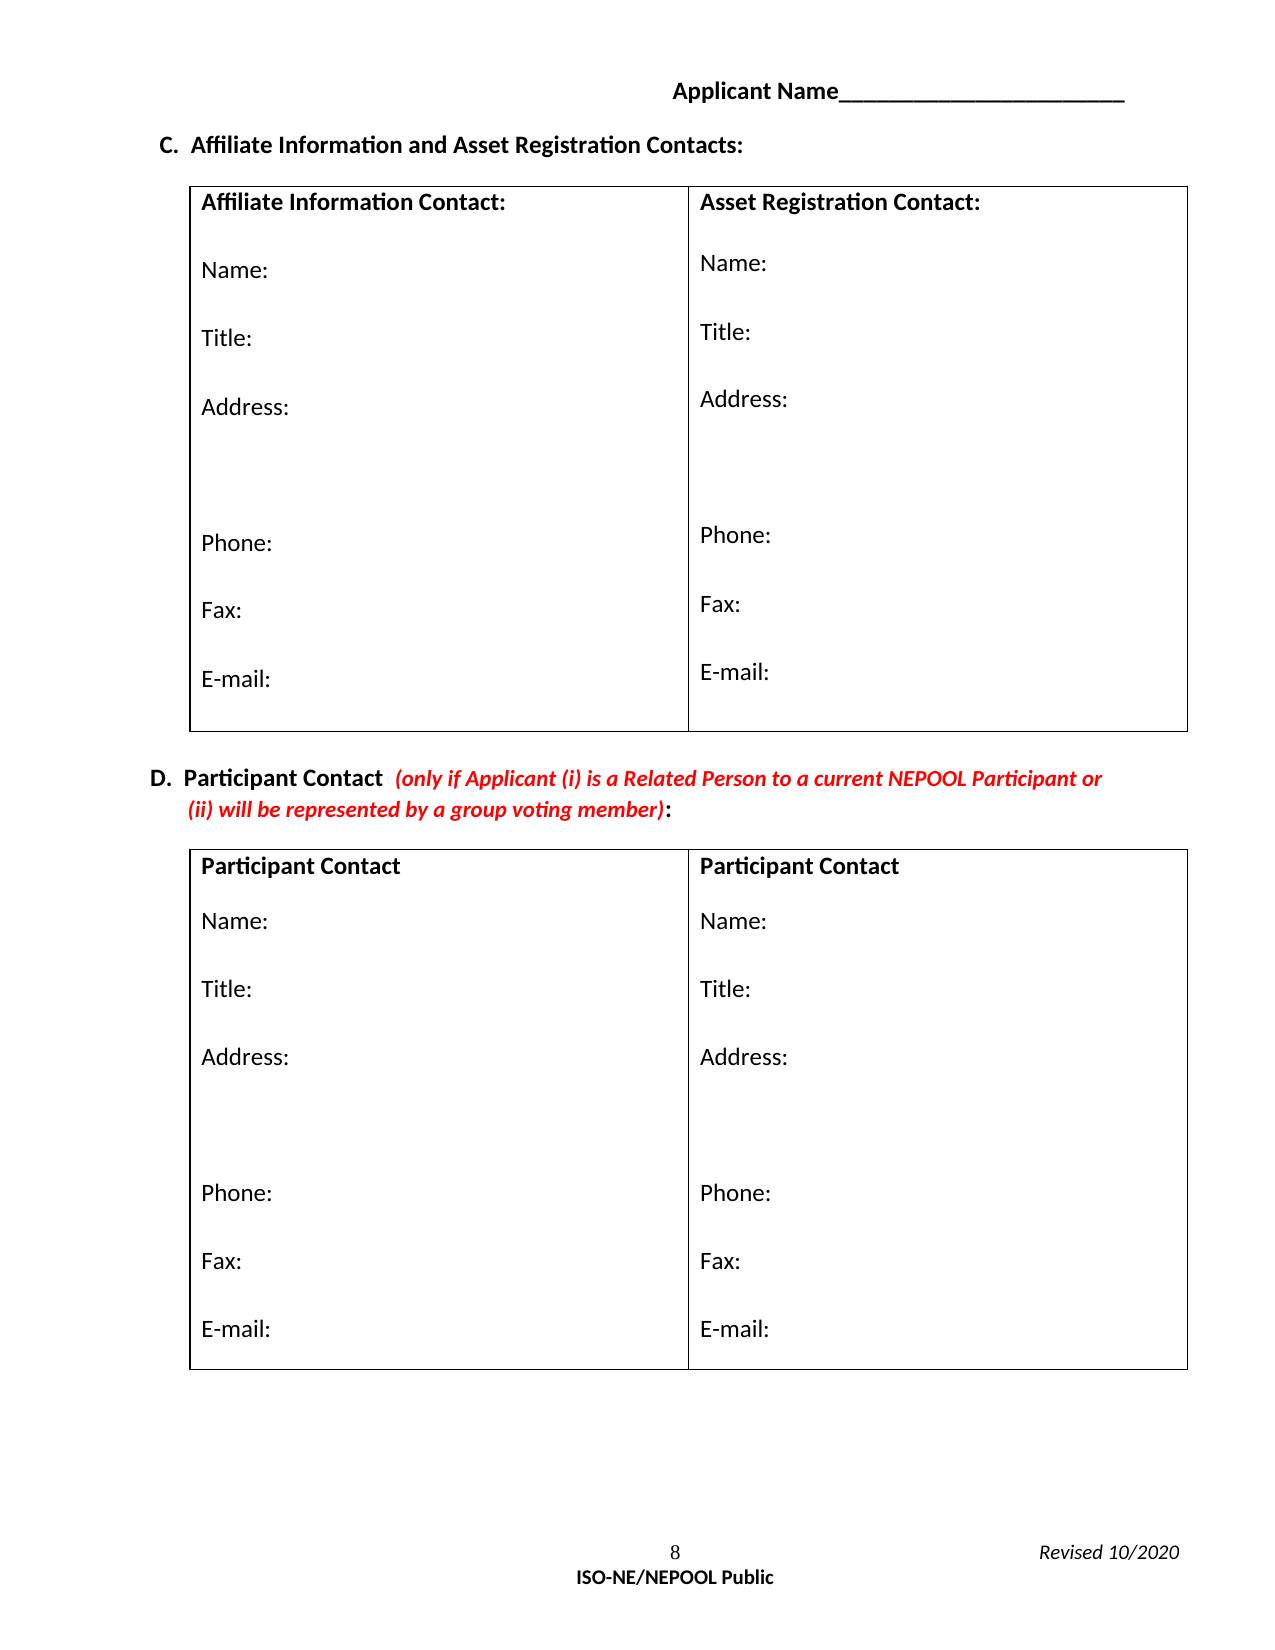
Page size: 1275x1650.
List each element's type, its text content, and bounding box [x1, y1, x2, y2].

table_header Participant Contact Name: Title: Address: Phone: Fax: E-mail: [689, 850, 1187, 1369]
table_header Asset Registration Contact: Name: Title: Address: Phone: Fax: E-mail: [689, 187, 1187, 731]
table_header Affiliate Information Contact: Name: Title: Address: Phone: Fax: E-mail: [191, 187, 688, 731]
table_header Participant Contact Name: Title: Address: Phone: Fax: E-mail: [191, 850, 688, 1369]
text C. Affiliate Information and Asset Registration Contacts: [159, 129, 1125, 160]
subtitle D. Participant Contact (only if Applicant (i) is a Related Person to a current NEPOOL Participant or (ii) will be represented by a group voting member): [150, 762, 1125, 823]
